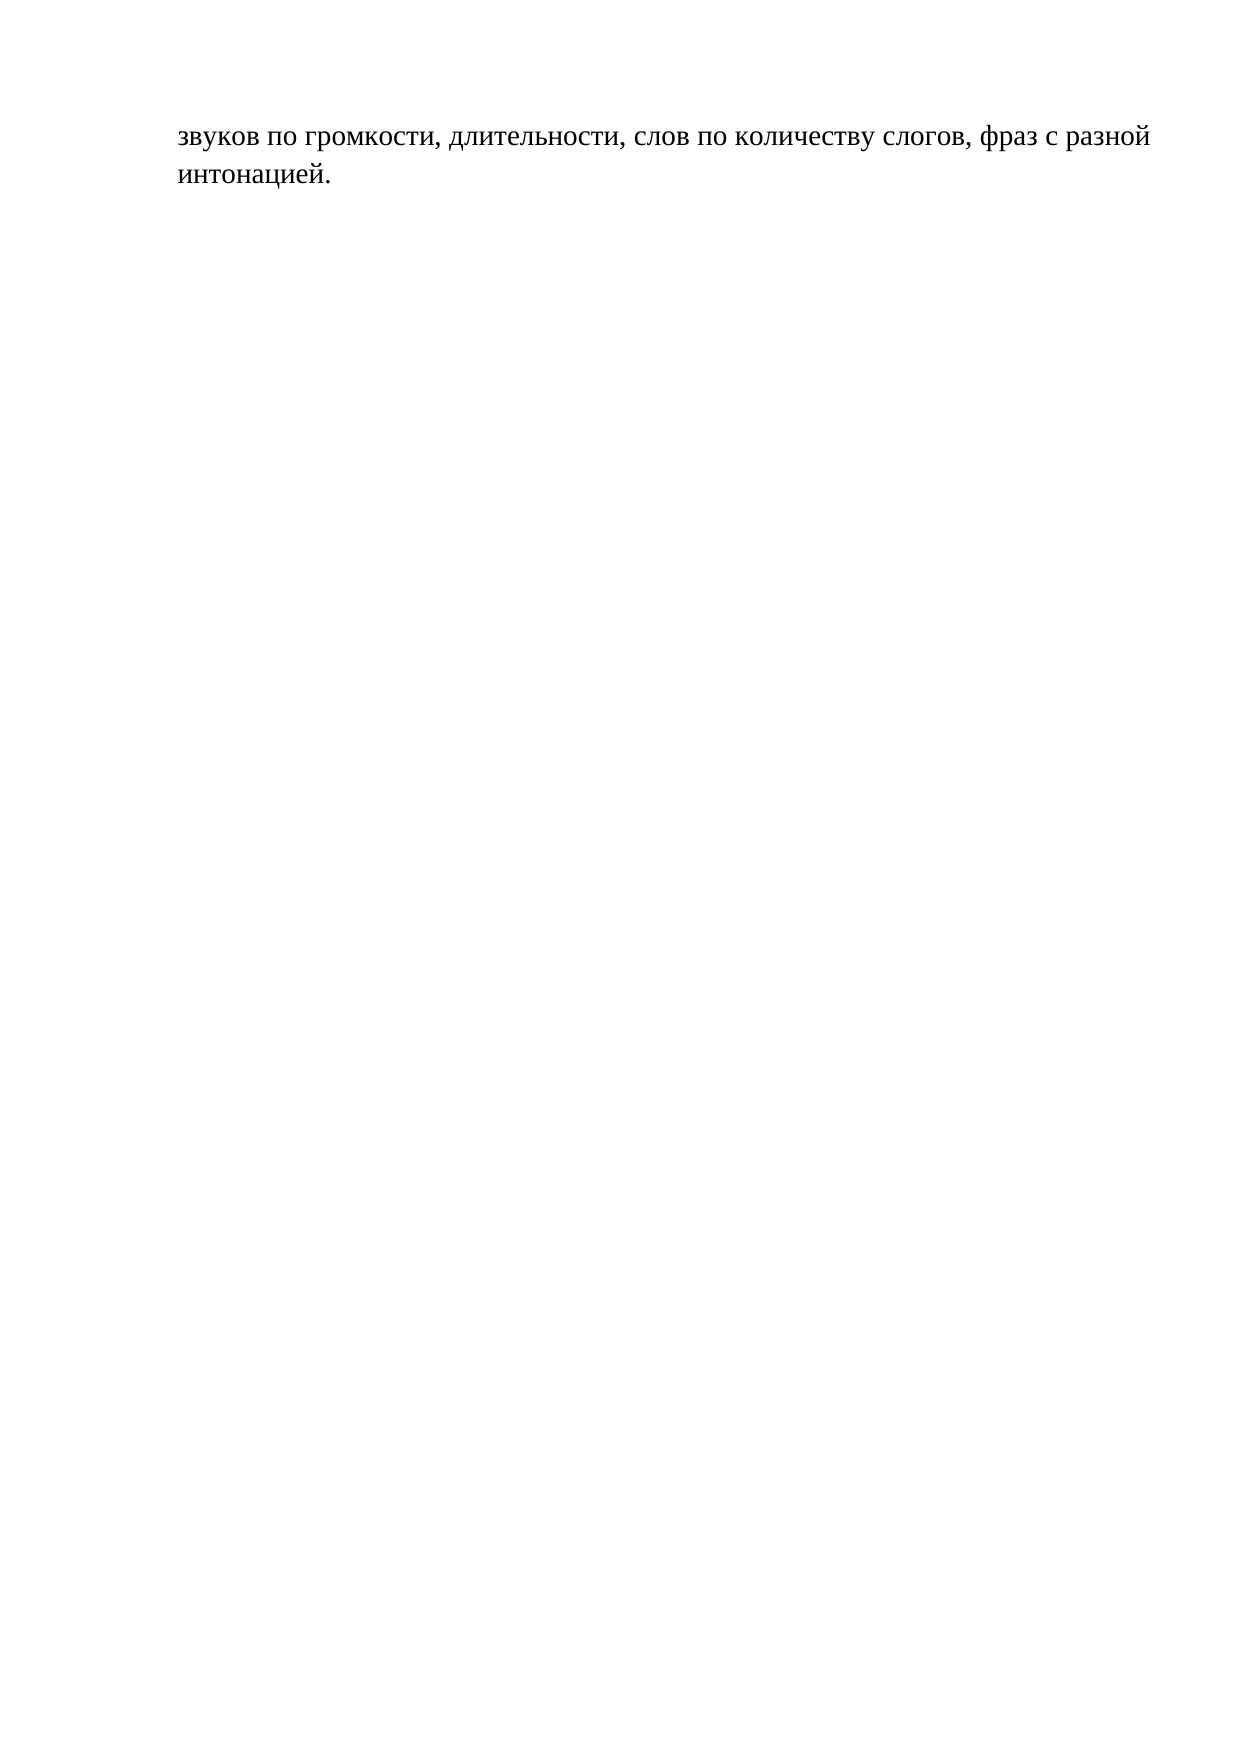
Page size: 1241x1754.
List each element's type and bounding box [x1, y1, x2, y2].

text [177, 118, 1152, 190]
